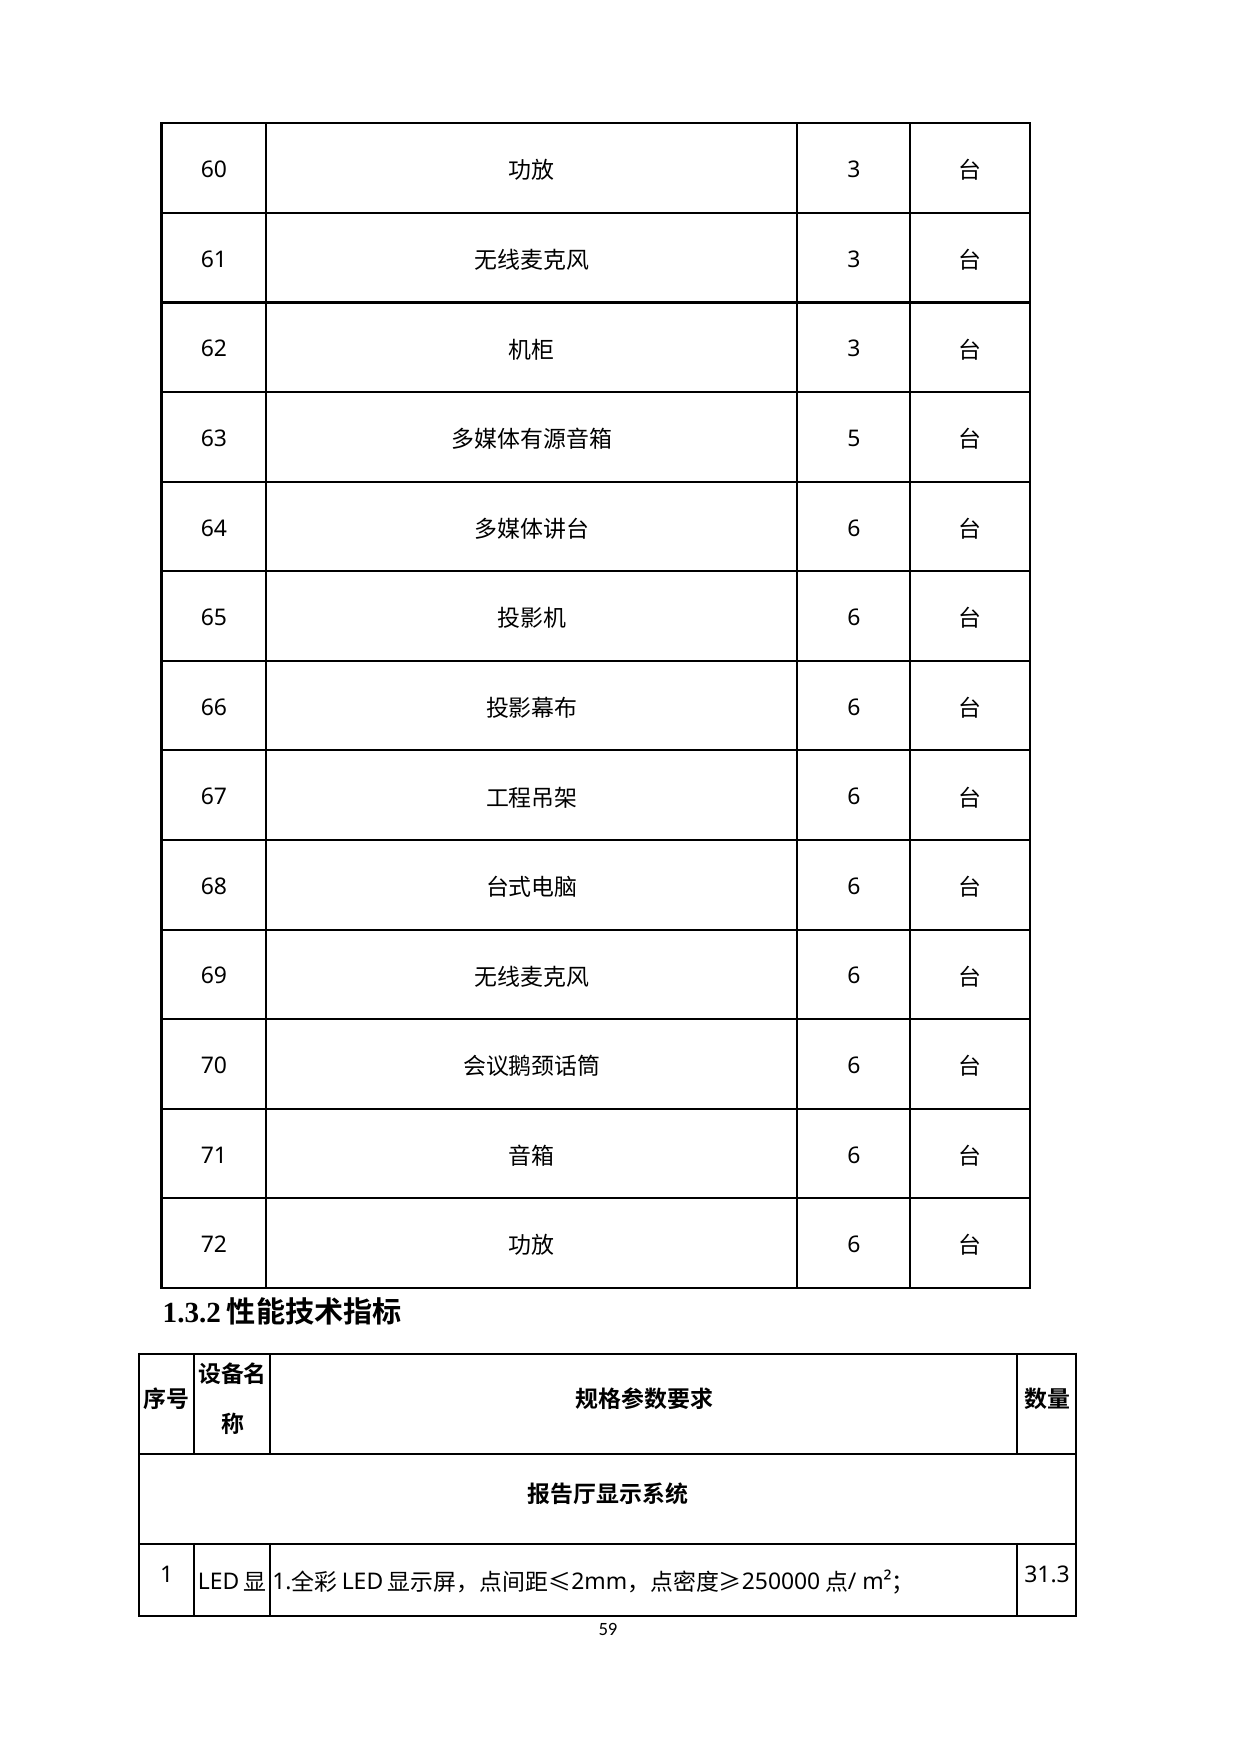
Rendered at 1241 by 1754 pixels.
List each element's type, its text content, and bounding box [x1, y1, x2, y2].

table_header 规格参数要求 [271, 1355, 1016, 1453]
table_cell 台 [911, 1020, 1029, 1108]
table_header 设备名称 [195, 1355, 269, 1453]
table_cell 6 [798, 1020, 909, 1108]
table_cell 台 [911, 1110, 1029, 1197]
table_cell 多媒体有源音箱 [267, 393, 796, 481]
table_cell 1 [140, 1545, 193, 1615]
table_cell 71 [163, 1110, 265, 1197]
table_cell 机柜 [267, 304, 796, 391]
table_cell 6 [798, 1110, 909, 1197]
table_cell 功放 [267, 124, 796, 212]
table_cell 台 [911, 751, 1029, 839]
table_cell 69 [163, 931, 265, 1018]
table_cell 68 [163, 841, 265, 928]
table_cell 台 [911, 214, 1029, 301]
table_cell 62 [163, 304, 265, 391]
table_cell 6 [798, 662, 909, 749]
table_cell 台 [911, 841, 1029, 928]
table_cell 台式电脑 [267, 841, 796, 928]
table_cell 台 [911, 304, 1029, 391]
table_cell 6 [798, 483, 909, 570]
table_cell 6 [798, 931, 909, 1018]
table_cell 6 [798, 841, 909, 928]
table_cell 多媒体讲台 [267, 483, 796, 570]
table_cell 无线麦克风 [267, 931, 796, 1018]
table_cell 72 [163, 1199, 265, 1287]
table_cell 台 [911, 124, 1029, 212]
table_cell 台 [911, 1199, 1029, 1287]
table_cell 6 [798, 1199, 909, 1287]
table_cell 台 [911, 393, 1029, 481]
table_cell 功放 [267, 1199, 796, 1287]
table_cell 会议鹅颈话筒 [267, 1020, 796, 1108]
table_cell 报告厅显示系统 [140, 1455, 1075, 1543]
table_cell 投影机 [267, 572, 796, 660]
table_cell LED显示屏 [195, 1545, 269, 1615]
table_header 数量 [1018, 1355, 1075, 1453]
text 1.3.2性能技术指标 [162, 1289, 1053, 1331]
table_cell 无线麦克风 [267, 214, 796, 301]
table_cell 70 [163, 1020, 265, 1108]
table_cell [271, 1545, 1016, 1615]
table_cell 64 [163, 483, 265, 570]
table_cell 66 [163, 662, 265, 749]
table_cell 65 [163, 572, 265, 660]
table_cell 3 [798, 304, 909, 391]
table_cell 63 [163, 393, 265, 481]
table_cell 67 [163, 751, 265, 839]
table_cell 音箱 [267, 1110, 796, 1197]
table_cell 6 [798, 572, 909, 660]
table_cell 台 [911, 931, 1029, 1018]
table_cell 台 [911, 572, 1029, 660]
table_cell 投影幕布 [267, 662, 796, 749]
table_cell 6 [798, 751, 909, 839]
table_cell 3 [798, 214, 909, 301]
table_cell 工程吊架 [267, 751, 796, 839]
table_cell 台 [911, 662, 1029, 749]
table_cell 3 [798, 124, 909, 212]
table_cell 台 [911, 483, 1029, 570]
table_cell 5 [798, 393, 909, 481]
table_cell 61 [163, 214, 265, 301]
table_cell 31.3 [1018, 1545, 1075, 1615]
table_header 序号 [140, 1355, 193, 1453]
table_cell 60 [163, 124, 265, 212]
